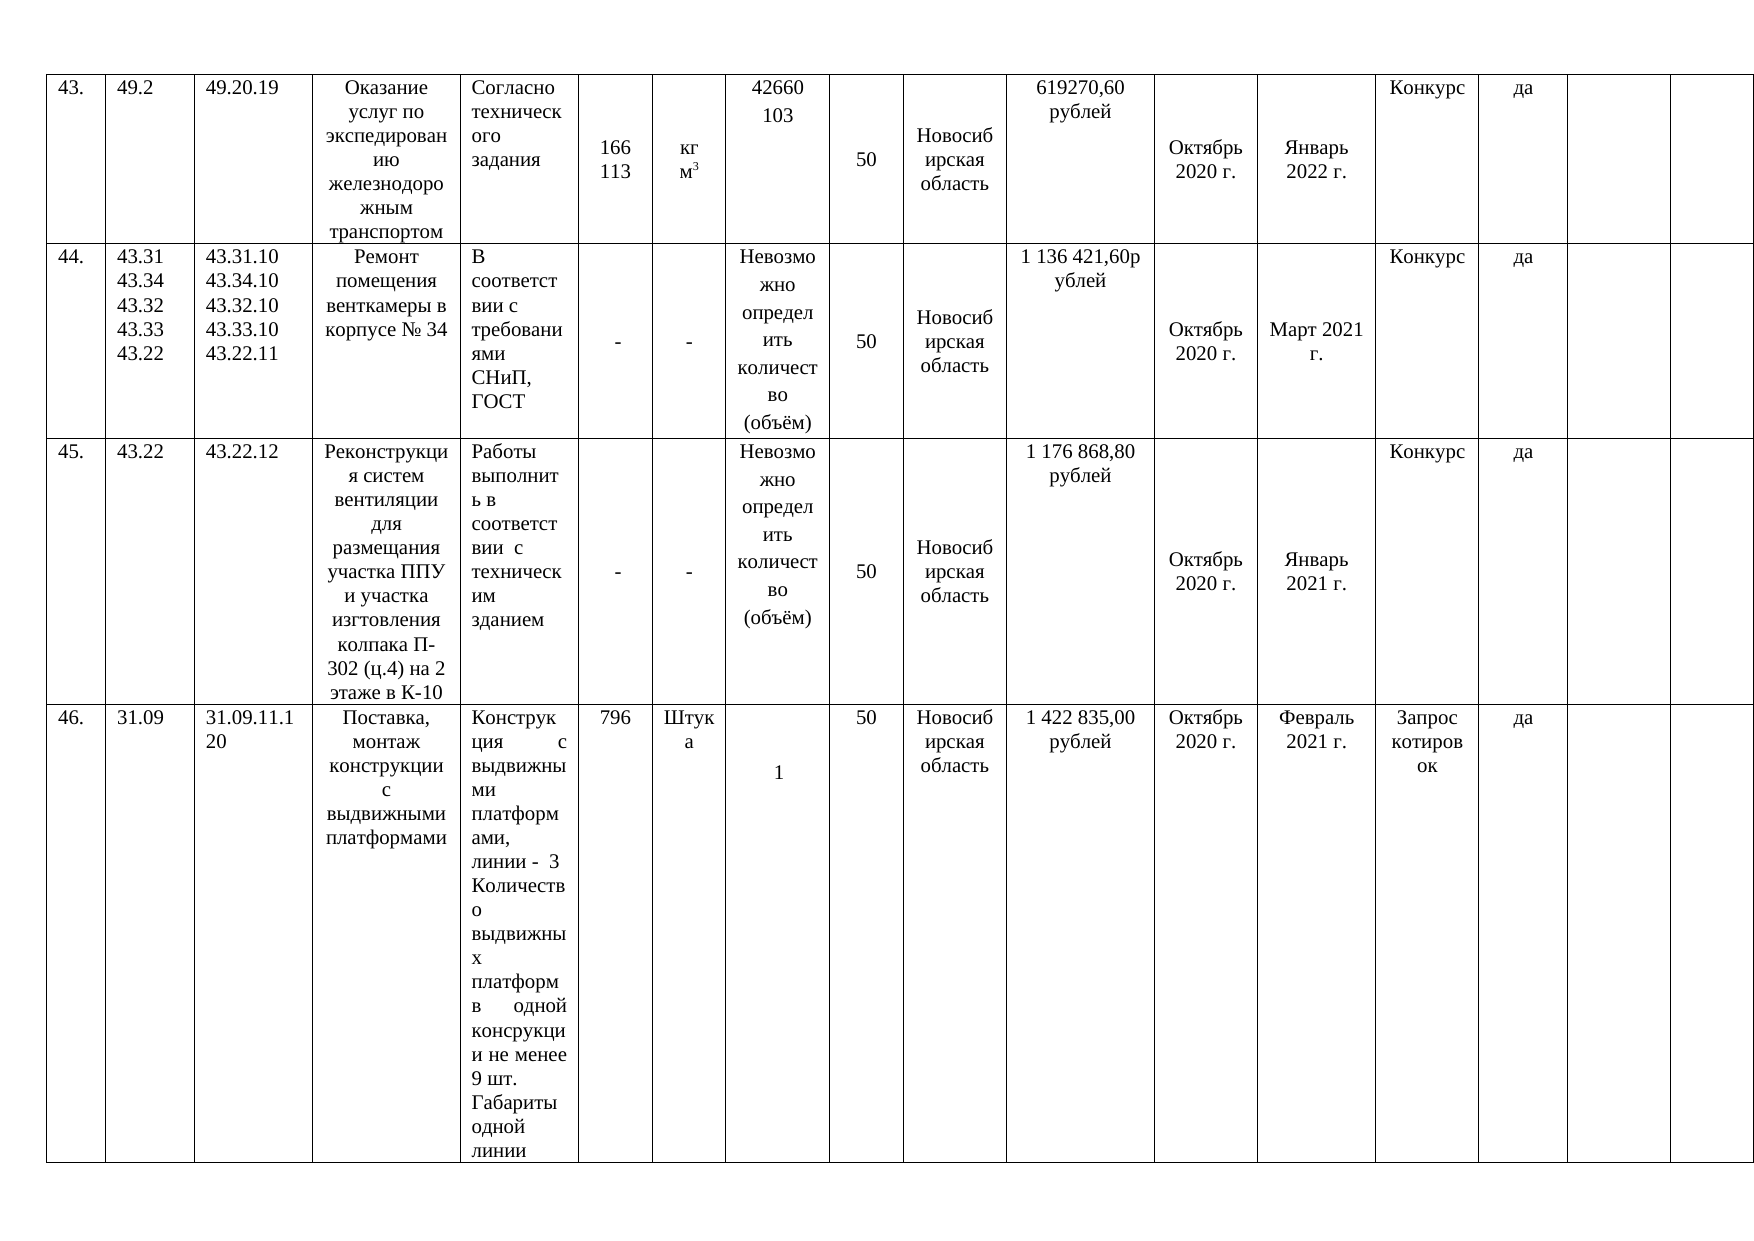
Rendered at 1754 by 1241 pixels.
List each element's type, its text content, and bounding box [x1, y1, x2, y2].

table_cell кг м3 [653, 75, 725, 243]
table_cell Ремонт помещения венткамеры в корпусе № 34 [313, 244, 460, 438]
table_cell Февраль 2021 г. [1258, 705, 1375, 1162]
table_cell - [653, 439, 725, 704]
table_cell 1 422 835,00 рублей [1007, 705, 1154, 1162]
table_cell Реконструкция систем вентиляции для размещания участка ППУ и участка изгтовления колпака П-302 (ц.4) на 2 этаже в К-10 [313, 439, 460, 704]
table_cell Конкурс [1376, 244, 1478, 438]
table_cell Оказание услуг по экспедированию железнодорожным транспортом [313, 75, 460, 243]
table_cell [904, 705, 1006, 1162]
table_cell [47, 439, 105, 704]
table_cell Январь 2021 г. [1258, 439, 1375, 704]
table_cell [1671, 75, 1753, 243]
table_cell 50 [830, 244, 903, 438]
table_cell Март 2021 г. [1258, 244, 1375, 438]
table_cell Невозможно определить количество (объём) [726, 244, 829, 438]
table_cell Конкурс [1376, 439, 1478, 704]
table_cell [1568, 244, 1670, 438]
table_cell [47, 705, 105, 1162]
table_cell 43.31 43.34 43.32 43.33 43.22 [106, 244, 194, 438]
table_cell Октябрь 2020 г. [1155, 439, 1257, 704]
table_cell [1671, 244, 1753, 438]
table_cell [313, 705, 460, 1162]
table_cell 43.22 [106, 439, 194, 704]
table_cell В соответствии с требованиями СНиП, ГОСТ [461, 244, 578, 438]
table_cell [1568, 439, 1670, 704]
table_cell [47, 244, 105, 438]
table_cell Новосибирская область [904, 244, 1006, 438]
table_cell [1568, 705, 1670, 1162]
table_cell Конкурс [1376, 75, 1478, 243]
table_cell Новосибирская область [904, 439, 1006, 704]
table_cell - [579, 439, 652, 704]
table_cell Октябрь 2020 г. [1155, 244, 1257, 438]
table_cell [461, 705, 578, 1162]
table_cell да [1479, 439, 1567, 704]
table_cell - [653, 244, 725, 438]
table_cell 42660 103 [726, 75, 829, 243]
table_cell 50 [830, 439, 903, 704]
table_cell 619270,60 рублей [1007, 75, 1154, 243]
table_cell [1671, 439, 1753, 704]
table_cell [1568, 75, 1670, 243]
table_cell 1 136 421,60рублей [1007, 244, 1154, 438]
table_cell 49.2 [106, 75, 194, 243]
table_cell 50 [830, 705, 903, 1162]
table_cell - [579, 244, 652, 438]
table_cell 31.09 [106, 705, 194, 1162]
table_cell да [1479, 244, 1567, 438]
table_cell Октябрь 2020 г. [1155, 75, 1257, 243]
table_cell Январь 2022 г. [1258, 75, 1375, 243]
table_cell 1 [726, 705, 829, 1162]
table_cell [1671, 705, 1753, 1162]
table_cell Запрос котировок [1376, 705, 1478, 1162]
table_cell да [1479, 705, 1567, 1162]
table_cell 31.09.11.120 [195, 705, 312, 1162]
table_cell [904, 75, 1006, 243]
table_cell 50 [830, 75, 903, 243]
table_cell [47, 75, 105, 243]
table_cell Согласно технического задания [461, 75, 578, 243]
table_cell Работы выполнить в соответствии с техническим зданием [461, 439, 578, 704]
table_cell Невозможно определить количество (объём) [726, 439, 829, 704]
table_cell Октябрь 2020 г. [1155, 705, 1257, 1162]
table_cell 43.22.12 [195, 439, 312, 704]
table_cell 1 176 868,80 рублей [1007, 439, 1154, 704]
table_cell Штука [653, 705, 725, 1162]
table_cell да [1479, 75, 1567, 243]
table_cell 43.31.10 43.34.10 43.32.10 43.33.10 43.22.11 [195, 244, 312, 438]
table_cell 796 [579, 705, 652, 1162]
table_cell 166 113 [579, 75, 652, 243]
table_cell 49.20.19 [195, 75, 312, 243]
